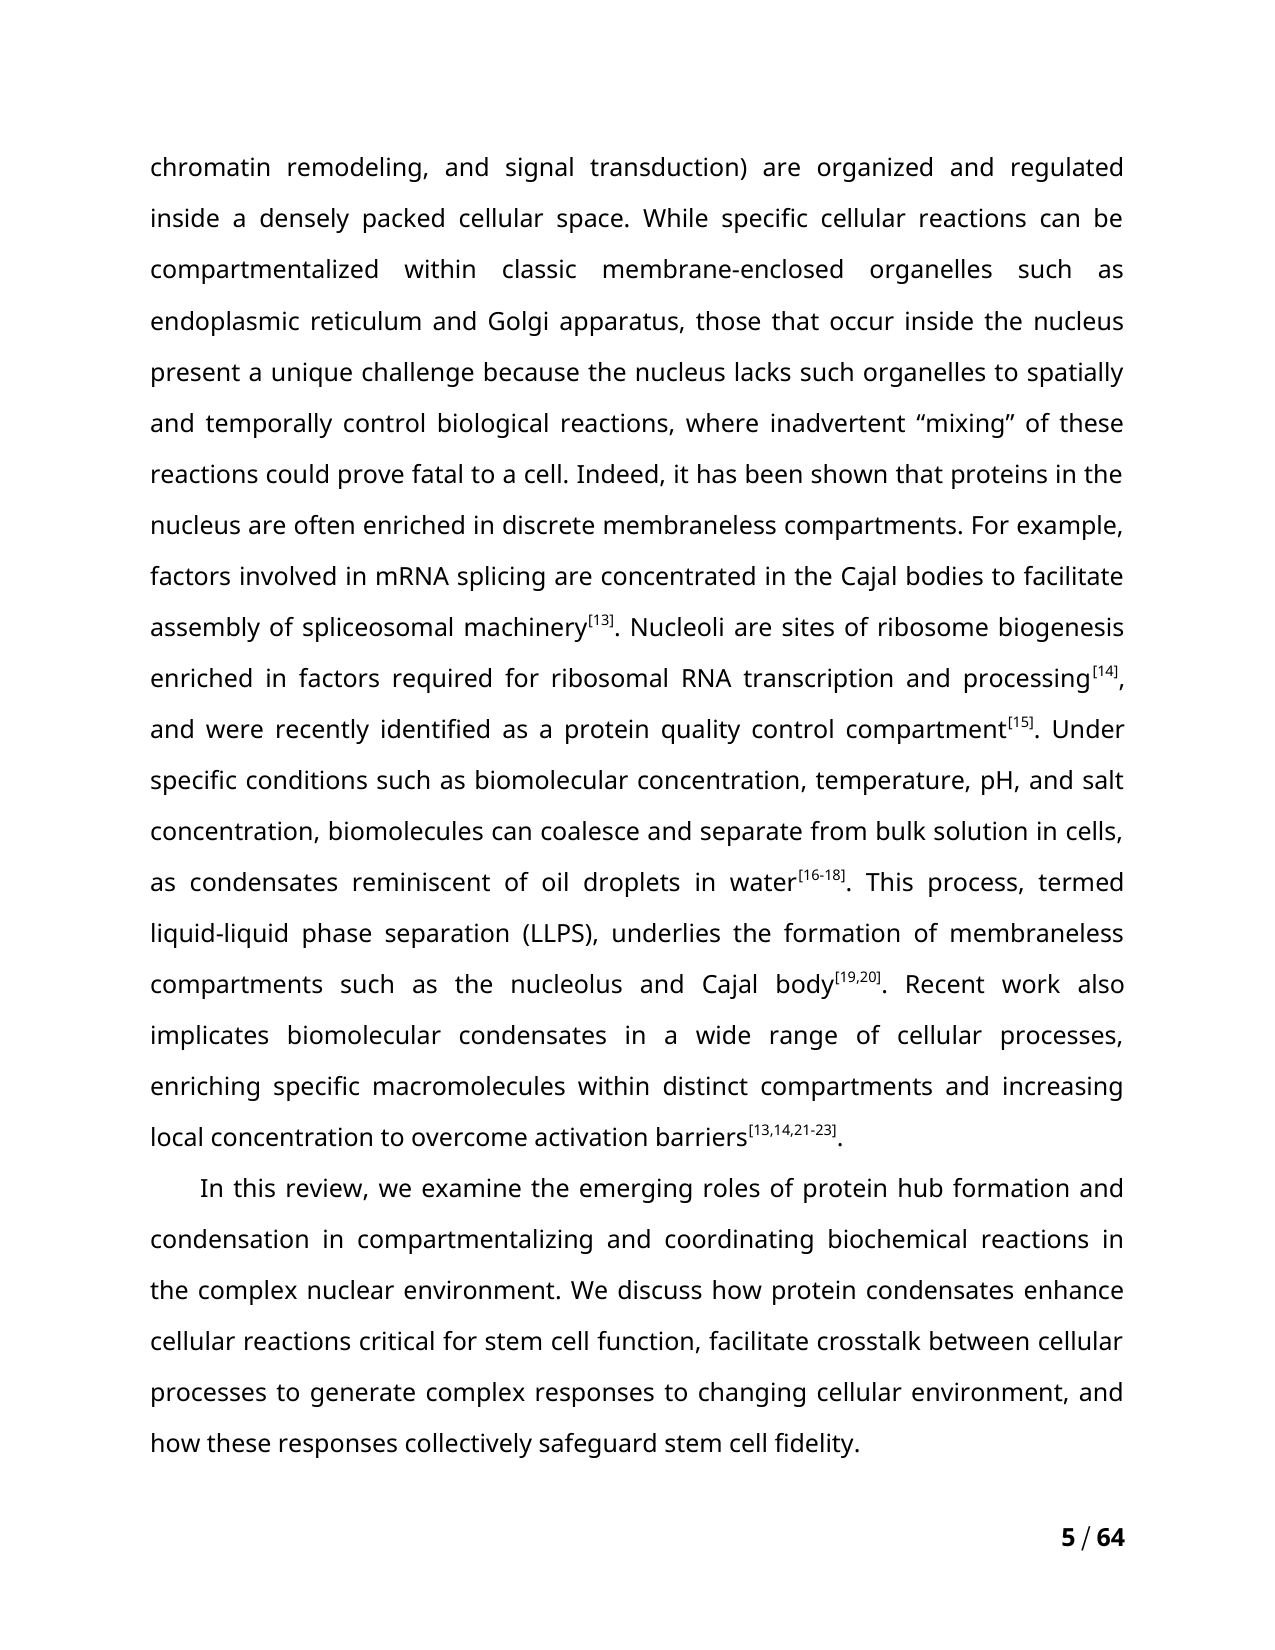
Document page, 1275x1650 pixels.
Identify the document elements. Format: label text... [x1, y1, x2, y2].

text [150, 150, 1125, 1154]
text In this review, we examine the emerging roles of protein hub formation and condensation in compartmentalizing and coordinating biochemical reactions in the complex nuclear environment. We discuss how protein condensates enhance cellular reactions critical for stem cell function, facilitate crosstalk between cellular processes to generate complex responses to changing cellular environment, and how these responses collectively safeguard stem cell fidelity. [150, 1171, 1125, 1460]
